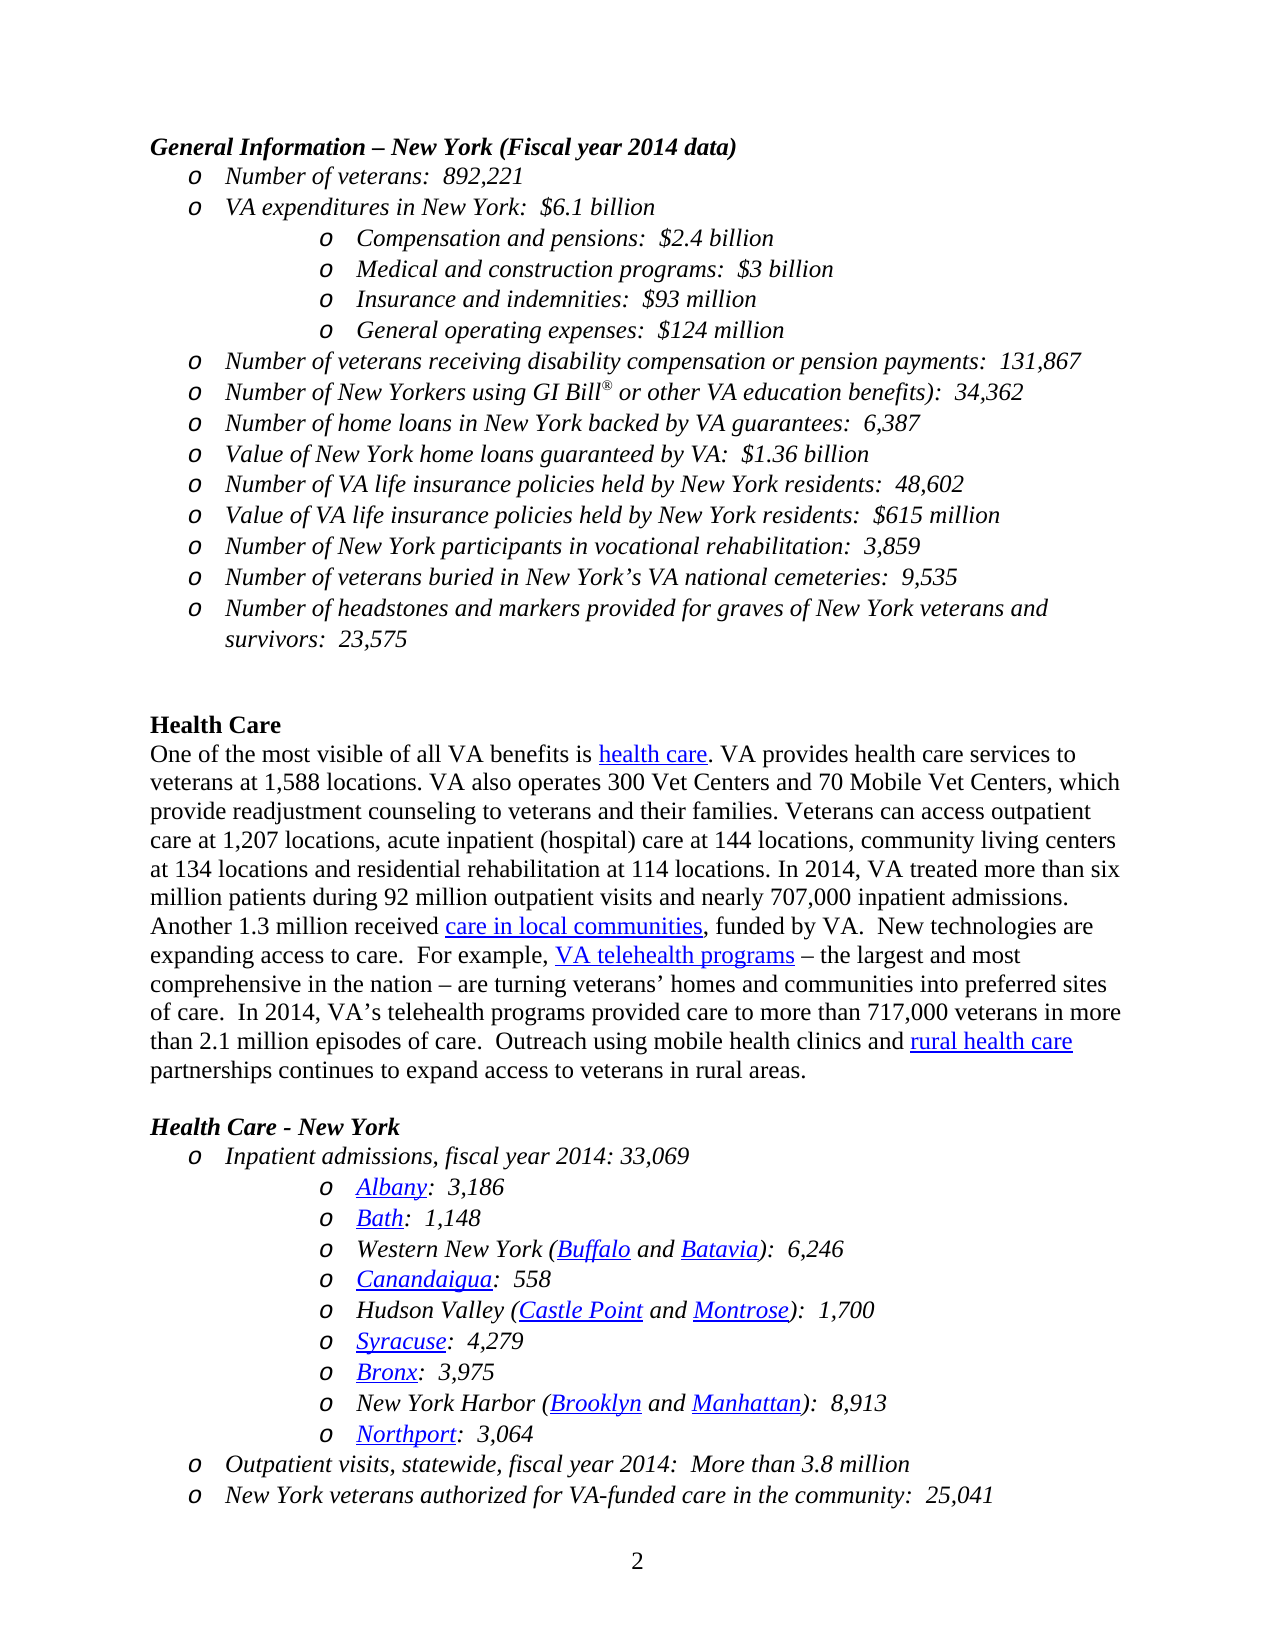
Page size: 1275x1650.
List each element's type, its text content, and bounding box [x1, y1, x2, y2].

list Outpatient visits, statewide, fiscal year 2014: More than 3.8 million [187, 1449, 1125, 1480]
list Hudson Valley (Castle Point and Montrose): 1,700 [319, 1295, 1125, 1326]
list Number of veterans receiving disability compensation or pension payments: 131,867 [187, 346, 1125, 377]
list VA expenditures in New York: $6.1 billion [187, 192, 1125, 223]
list Number of New Yorkers using GI Bill® or other VA education benefits): 34,362 [187, 377, 1125, 408]
list Number of veterans: 892,221 [187, 161, 1125, 192]
list Bath: 1,148 [319, 1203, 1125, 1234]
list Inpatient admissions, fiscal year 2014: 33,069 [187, 1141, 1125, 1172]
list Northport: 3,064 [319, 1419, 1125, 1449]
list Compensation and pensions: $2.4 billion [319, 223, 1125, 254]
list New York veterans authorized for VA-funded care in the community: 25,041 [187, 1480, 1125, 1511]
list Value of VA life insurance policies held by New York residents: $615 million [187, 500, 1125, 531]
list Number of VA life insurance policies held by New York residents: 48,602 [187, 469, 1125, 500]
list Albany: 3,186 [319, 1172, 1125, 1203]
list Number of veterans buried in New York’s VA national cemeteries: 9,535 [187, 562, 1125, 593]
subtitle Health Care - New York [150, 1112, 1125, 1141]
list Number of New York participants in vocational rehabilitation: 3,859 [187, 531, 1125, 562]
list Syracuse: 4,279 [319, 1326, 1125, 1357]
subtitle General Information – New York (Fiscal year 2014 data) [150, 132, 1125, 161]
list Value of New York home loans guaranteed by VA: $1.36 billion [187, 439, 1125, 469]
list Canandaigua: 558 [319, 1264, 1125, 1295]
list New York Harbor (Brooklyn and Manhattan): 8,913 [319, 1388, 1125, 1419]
list Insurance and indemnities: $93 million [319, 284, 1125, 315]
list Number of headstones and markers provided for graves of New York veterans and survivors: 23,575 [187, 593, 1125, 652]
list Bronx: 3,975 [319, 1357, 1125, 1388]
subtitle Health Care [150, 710, 1125, 739]
list Medical and construction programs: $3 billion [319, 254, 1125, 284]
list General operating expenses: $124 million [319, 315, 1125, 346]
list Number of home loans in New York backed by VA guarantees: 6,387 [187, 408, 1125, 439]
list Western New York (Buffalo and Batavia): 6,246 [319, 1234, 1125, 1264]
text One of the most visible of all VA benefits is health care. VA provides health care services to veterans at 1,588 locations. VA also operates 300 Vet Centers and 70 Mobile Vet Centers, which provide readjustment counseling to veterans and their families. Veterans can access outpatient care at 1,207 locations, acute inpatient (hospital) care at 144 locations, community living centers at 134 locations and residential rehabilitation at 114 locations. In 2014, VA treated more than six million patients during 92 million outpatient visits and nearly 707,000 inpatient admissions. Another 1.3 million received care in local communities, funded by VA. New technologies are expanding access to care. For example, VA telehealth programs – the largest and most comprehensive in the nation – are turning veterans’ homes and communities into preferred sites of care. In 2014, VA’s telehealth programs provided care to more than 717,000 veterans in more than 2.1 million episodes of care. Outreach using mobile health clinics and rural health care partnerships continues to expand access to veterans in rural areas. [150, 739, 1125, 1084]
